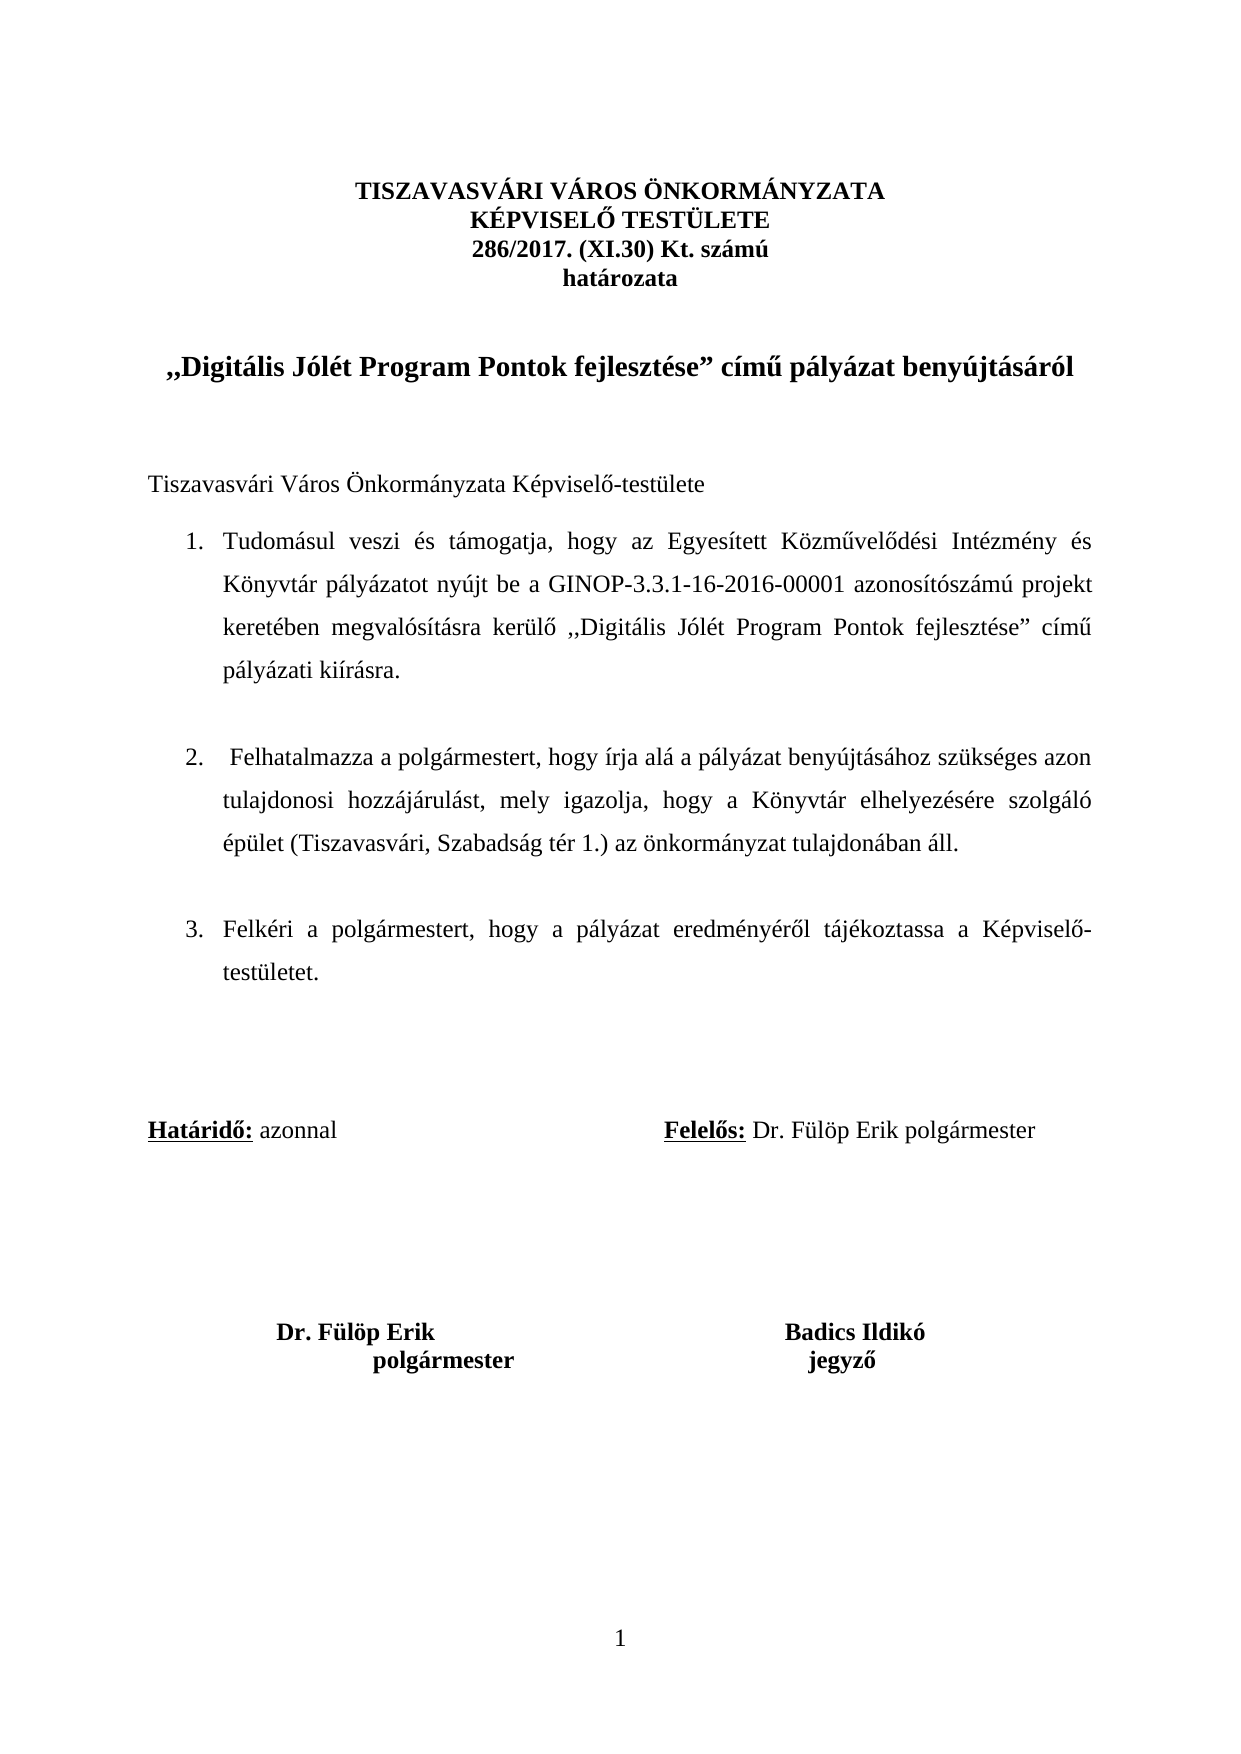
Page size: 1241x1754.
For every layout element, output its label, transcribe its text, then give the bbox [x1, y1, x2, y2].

text Tiszavasvári Város Önkormányzata Képviselő-testülete [148, 469, 1093, 497]
text Dr. Fülöp Erik Badics Ildikó [148, 1317, 1093, 1346]
list Tudomásul veszi és támogatja, hogy az Egyesített Közművelődési Intézmény és Könyvtár pályázatot nyújt be a GINOP-3.3.1-16-2016-00001 azonosítószámú projekt keretében megvalósításra kerülő ,,Digitális Jólét Program Pontok fejlesztése” című pályázati kiírásra. [185, 526, 1093, 684]
text határozata [148, 263, 1093, 291]
list Felhatalmazza a polgármestert, hogy írja alá a pályázat benyújtásához szükséges azon tulajdonosi hozzájárulást, mely igazolja, hogy a Könyvtár elhelyezésére szolgáló épület (Tiszavasvári, Szabadság tér 1.) az önkormányzat tulajdonában áll. [185, 742, 1093, 857]
text ,,Digitális Jólét Program Pontok fejlesztése” című pályázat benyújtásáról [148, 349, 1093, 382]
text polgármester jegyző [148, 1346, 1093, 1374]
list Felkéri a polgármestert, hogy a pályázat eredményéről tájékoztassa a Képviselő-testületet. [185, 914, 1093, 986]
text TISZAVASVÁRI VÁROS ÖNKORMÁNYZATA [148, 176, 1093, 205]
text KÉPVISELŐ TESTÜLETE [148, 205, 1093, 234]
text Határidő: azonnal Felelős: Dr. Fülöp Erik polgármester [148, 1116, 1093, 1144]
text 286/2017. (XI.30) Kt. számú [148, 234, 1093, 263]
